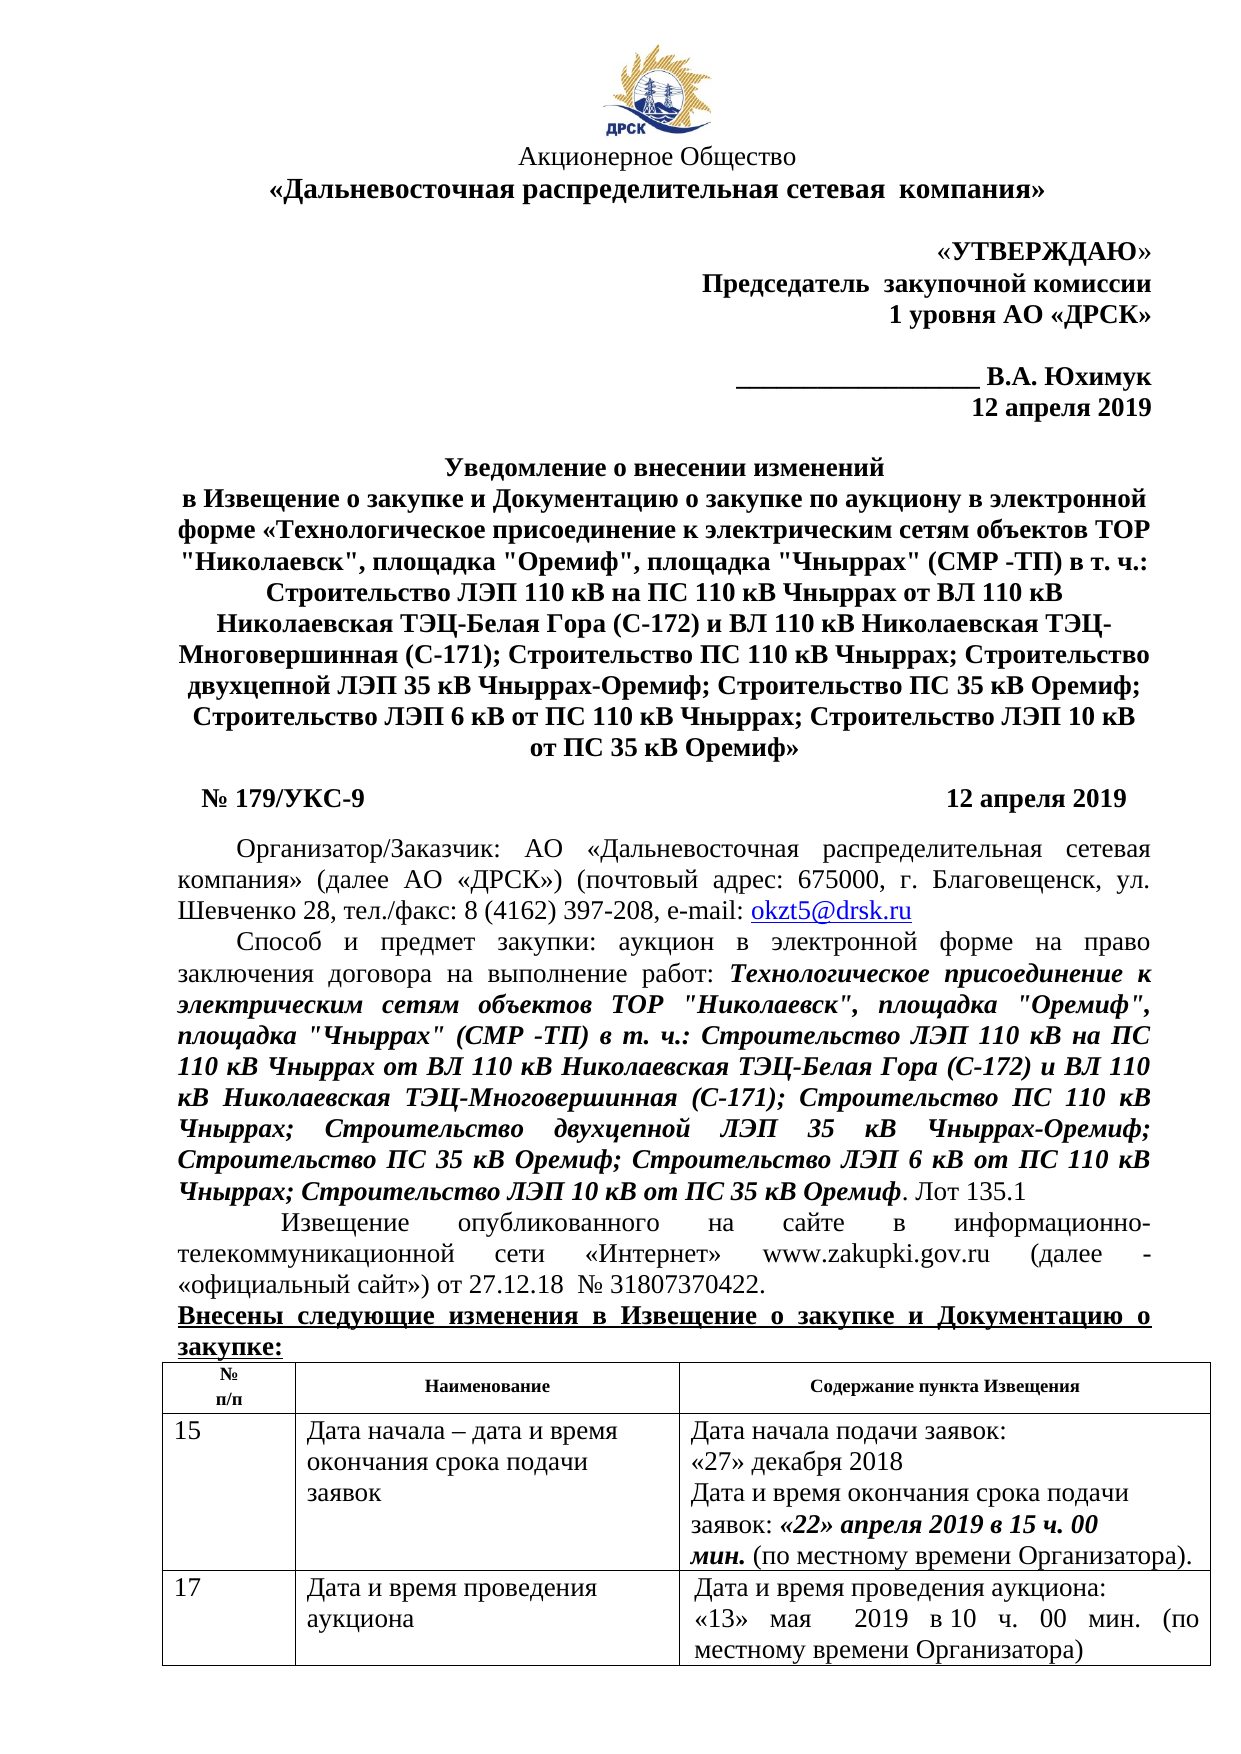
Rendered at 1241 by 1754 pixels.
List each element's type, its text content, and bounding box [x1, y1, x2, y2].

list № 179/УКС-9 12 апреля 2019 [177, 782, 1152, 813]
table_header Наименование [296, 1363, 679, 1413]
table_cell Дата и время проведения аукциона: «13» мая 2019 в 10 ч. 00 мин. (по местному времени Организатора) [680, 1571, 1210, 1664]
table_header Содержание пункта Извещения [680, 1363, 1210, 1413]
text Внесены следующие изменения в Извещение о закупке и Документацию о закупке: [177, 1327, 1152, 1362]
table_cell Дата начала – дата и время окончания срока подачи заявок [296, 1414, 679, 1570]
table_cell 15 [163, 1414, 295, 1570]
subtitle Акционерное Общество [177, 140, 1137, 171]
text «Дальневосточная распределительная сетевая компания» [177, 171, 1137, 204]
table_header № п/п [163, 1363, 295, 1413]
table_cell 17 [163, 1571, 295, 1664]
text Извещение опубликованного на сайте в информационно-телекоммуникационной сети «Интернет» www.zakupki.gov.ru (далее - «официальный сайт») от 27.12.18 № 31807370422. [177, 1206, 1152, 1299]
table_cell Дата начала подачи заявок: «27» декабря 2018 Дата и время окончания срока подачи заявок: «22» апреля 2019 в 15 ч. 00 мин. (по местному времени Организатора). [680, 1414, 1210, 1570]
text Председатель закупочной комиссии [634, 267, 1152, 298]
picture [602, 44, 712, 140]
text 12 апреля 2019 [634, 391, 1152, 422]
text «УТВЕРЖДАЮ» [663, 233, 1152, 267]
table_cell Дата и время проведения аукциона [296, 1571, 679, 1664]
list в Извещение о закупке и Документацию о закупке по аукциону в электронной форме «Технологическое присоединение к электрическим сетям объектов ТОР "Николаевск", площадка "Оремиф", площадка "Чныррах" (СМР -ТП) в т. ч.: Строительство ЛЭП 110 кВ на ПС 110 кВ Чныррах от ВЛ 110 кВ Николаевская ТЭЦ-Белая Гора (С-172) и ВЛ 110 кВ Николаевская ТЭЦ-Многовершинная (С-171); Строительство ПС 110 кВ Чныррах; Строительство двухцепной ЛЭП 35 кВ Чныррах-Оремиф; Строительство ПС 35 кВ Оремиф; Строительство ЛЭП 6 кВ от ПС 110 кВ Чныррах; Строительство ЛЭП 10 кВ от ПС 35 кВ Оремиф» [177, 482, 1152, 763]
text __________________ В.А. Юхимук [634, 360, 1152, 391]
text Внесены следующие изменения в Извещение о закупке и Документацию о закупке: [177, 1299, 1152, 1326]
text Организатор/Заказчик: АО «Дальневосточная распределительная сетевая компания» (далее АО «ДРСК») (почтовый адрес: 675000, г. Благовещенск, ул. Шевченко 28, тел./факс: 8 (4162) 397-208, e-mail: okzt5@drsk.ru [177, 832, 1152, 926]
text 1 уровня АО «ДРСК» [634, 298, 1152, 329]
text Способ и предмет закупки: аукцион в электронной форме на право заключения договора на выполнение работ: Технологическое присоединение к электрическим сетям объектов ТОР "Николаевск", площадка "Оремиф", площадка "Чныррах" (СМР -ТП) в т. ч.: Строительство ЛЭП 110 кВ на ПС 110 кВ Чныррах от ВЛ 110 кВ Николаевская ТЭЦ-Белая Гора (С-172) и ВЛ 110 кВ Николаевская ТЭЦ-Многовершинная (С-171); Строительство ПС 110 кВ Чныррах; Строительство двухцепной ЛЭП 35 кВ Чныррах-Оремиф; Строительство ПС 35 кВ Оремиф; Строительство ЛЭП 6 кВ от ПС 110 кВ Чныррах; Строительство ЛЭП 10 кВ от ПС 35 кВ Оремиф. Лот 135.1 [177, 926, 1152, 1206]
list Уведомление о внесении изменений [177, 451, 1152, 482]
